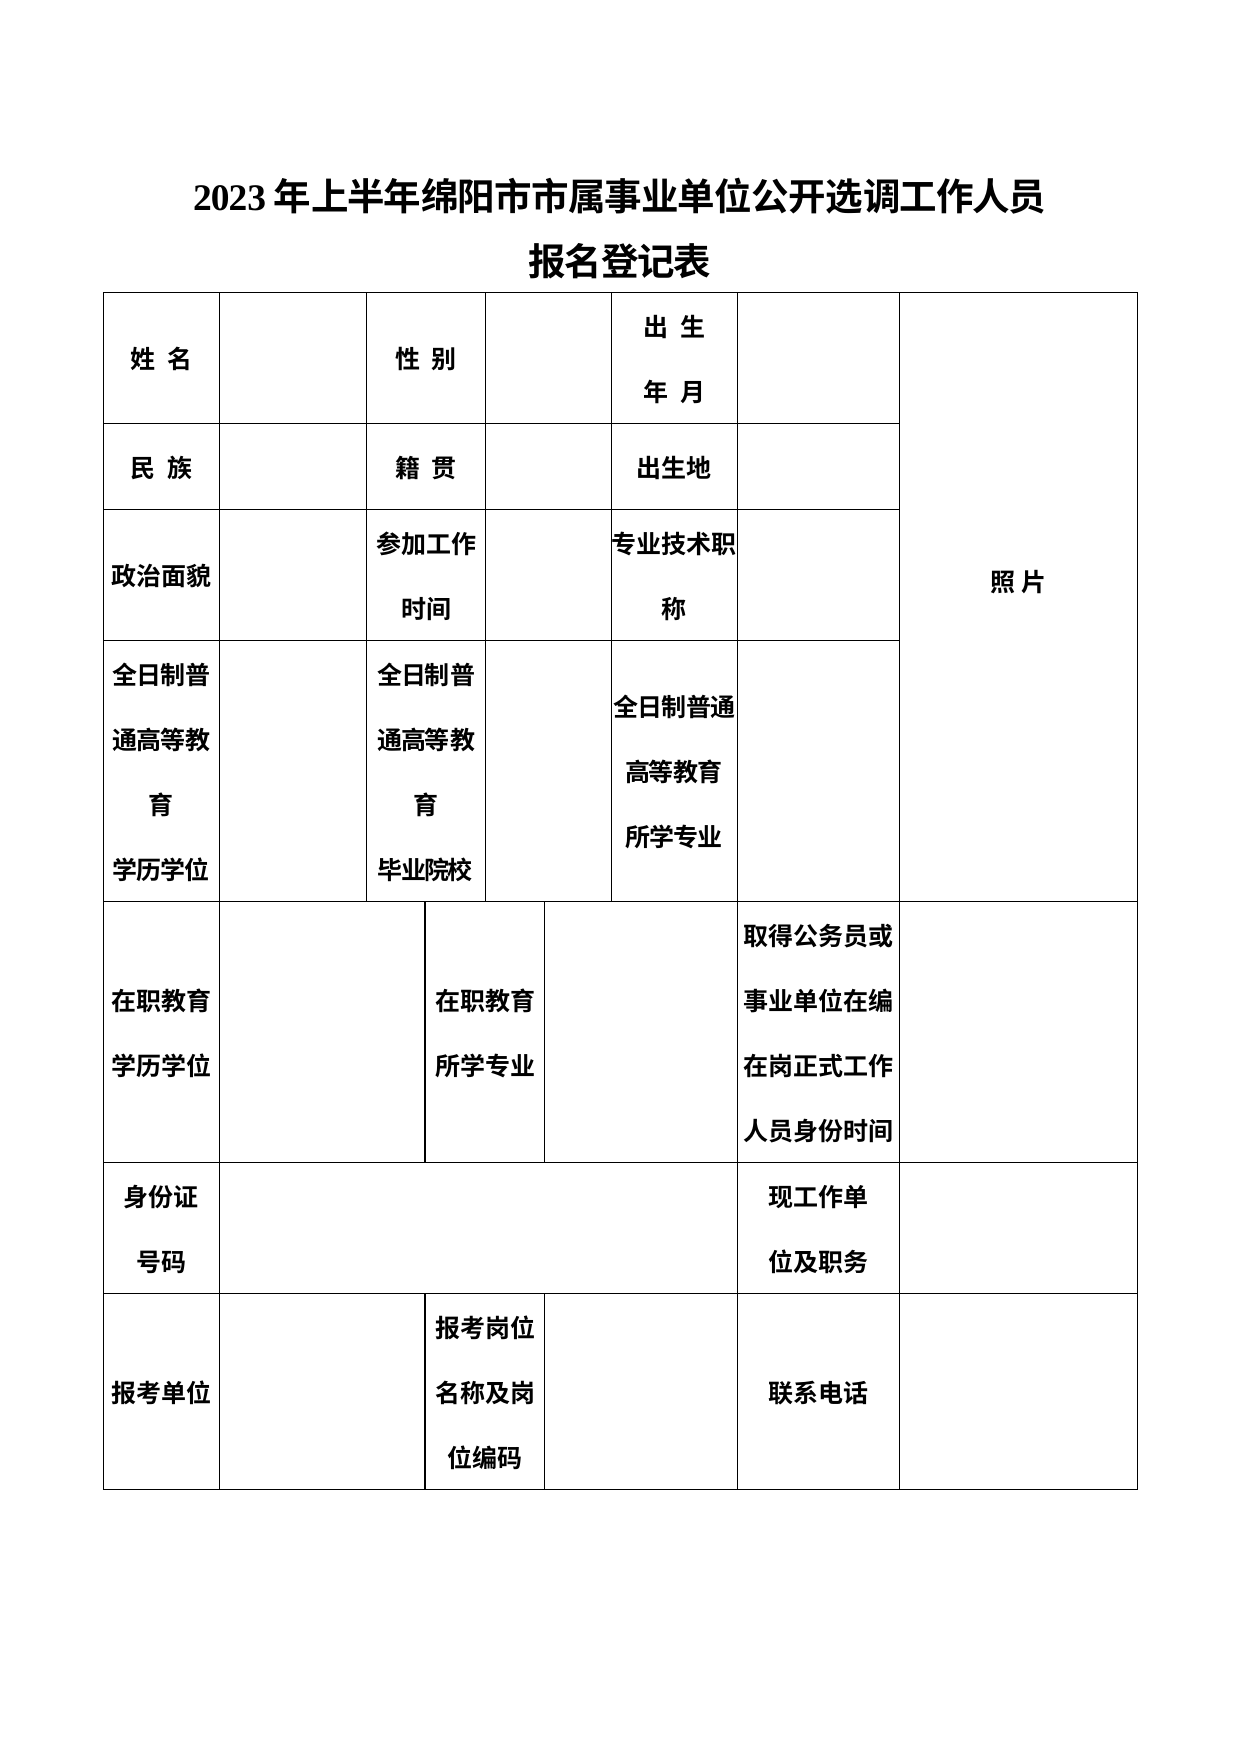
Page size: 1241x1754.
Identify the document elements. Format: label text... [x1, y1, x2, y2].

table_cell [220, 1163, 737, 1293]
table_cell 联系电话 [738, 1294, 899, 1489]
table_cell 籍 贯 [367, 424, 485, 509]
table_cell 取得公务员或事业单位在编在岗正式工作人员身份时间 [738, 902, 899, 1162]
table_cell [220, 902, 424, 1162]
table_cell 全日制普通高等教育 所学专业 [612, 641, 737, 901]
table_header 性 别 [367, 293, 485, 423]
table_cell [486, 424, 611, 509]
table_header 姓 名 [104, 293, 219, 423]
table_cell 参加工作时间 [367, 510, 485, 640]
table_cell 身份证 号码 [104, 1163, 219, 1293]
table_cell [545, 1294, 737, 1489]
table_header 照 片 [900, 293, 1137, 901]
table_cell [900, 1294, 1137, 1489]
table_cell 出生地 [612, 424, 737, 509]
table_cell [738, 424, 899, 509]
table_cell 全日制普通高等教育 毕业院校 [367, 641, 485, 901]
table_header [486, 293, 611, 423]
table_cell [220, 641, 366, 901]
table_header [738, 293, 899, 423]
table_cell [545, 902, 737, 1162]
table_cell 全日制普通高等教育 学历学位 [104, 641, 219, 901]
table_cell [738, 641, 899, 901]
text 报名登记表 [187, 227, 1053, 292]
table_cell 现工作单 位及职务 [738, 1163, 899, 1293]
table_cell [220, 1294, 424, 1489]
text 2023年上半年绵阳市市属事业单位公开选调工作人员 [187, 162, 1053, 227]
table_cell 政治面貌 [104, 510, 219, 640]
table_cell [486, 641, 611, 901]
table_cell 民 族 [104, 424, 219, 509]
table_cell 报考岗位名称及岗位编码 [426, 1294, 544, 1489]
table_cell [220, 424, 366, 509]
table_cell 在职教育 学历学位 [104, 902, 219, 1162]
table_cell [220, 510, 366, 640]
table_cell [900, 902, 1137, 1162]
table_cell [738, 510, 899, 640]
table_cell 在职教育 所学专业 [426, 902, 544, 1162]
table_header [220, 293, 366, 423]
table_cell 报考单位 [104, 1294, 219, 1489]
table_header 出 生 年 月 [612, 293, 737, 423]
table_cell 专业技术职称 [612, 510, 737, 640]
table_cell [900, 1163, 1137, 1293]
table_cell [486, 510, 611, 640]
